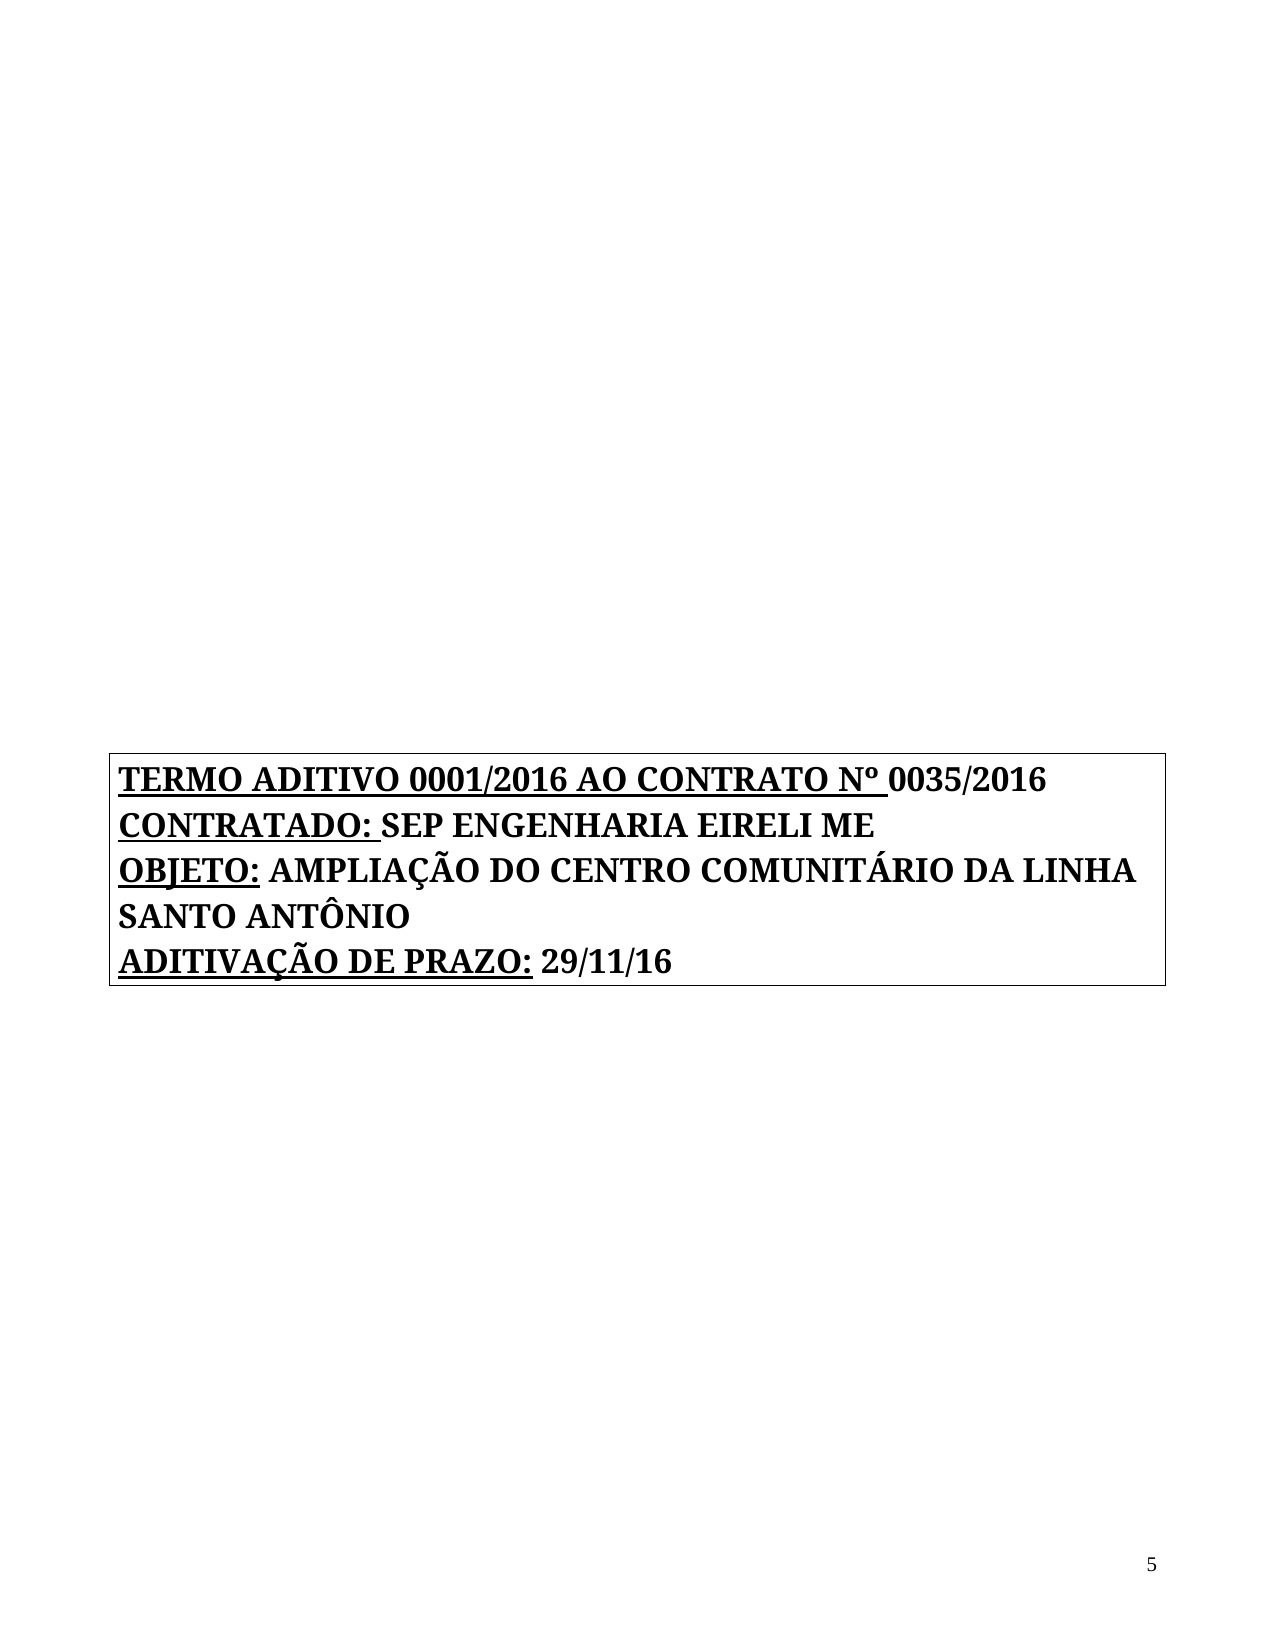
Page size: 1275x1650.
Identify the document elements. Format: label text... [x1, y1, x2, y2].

text ADITIVAÇÃO DE PRAZO: 29/11/16 [110, 935, 1165, 985]
text TERMO ADITIVO 0001/2016 AO CONTRATO Nº 0035/2016 [110, 754, 1165, 802]
text CONTRATADO: SEP ENGENHARIA EIRELI ME [118, 802, 1157, 847]
text OBJETO: AMPLIAÇÃO DO CENTRO COMUNITÁRIO DA LINHA SANTO ANTÔNIO [118, 847, 1157, 935]
